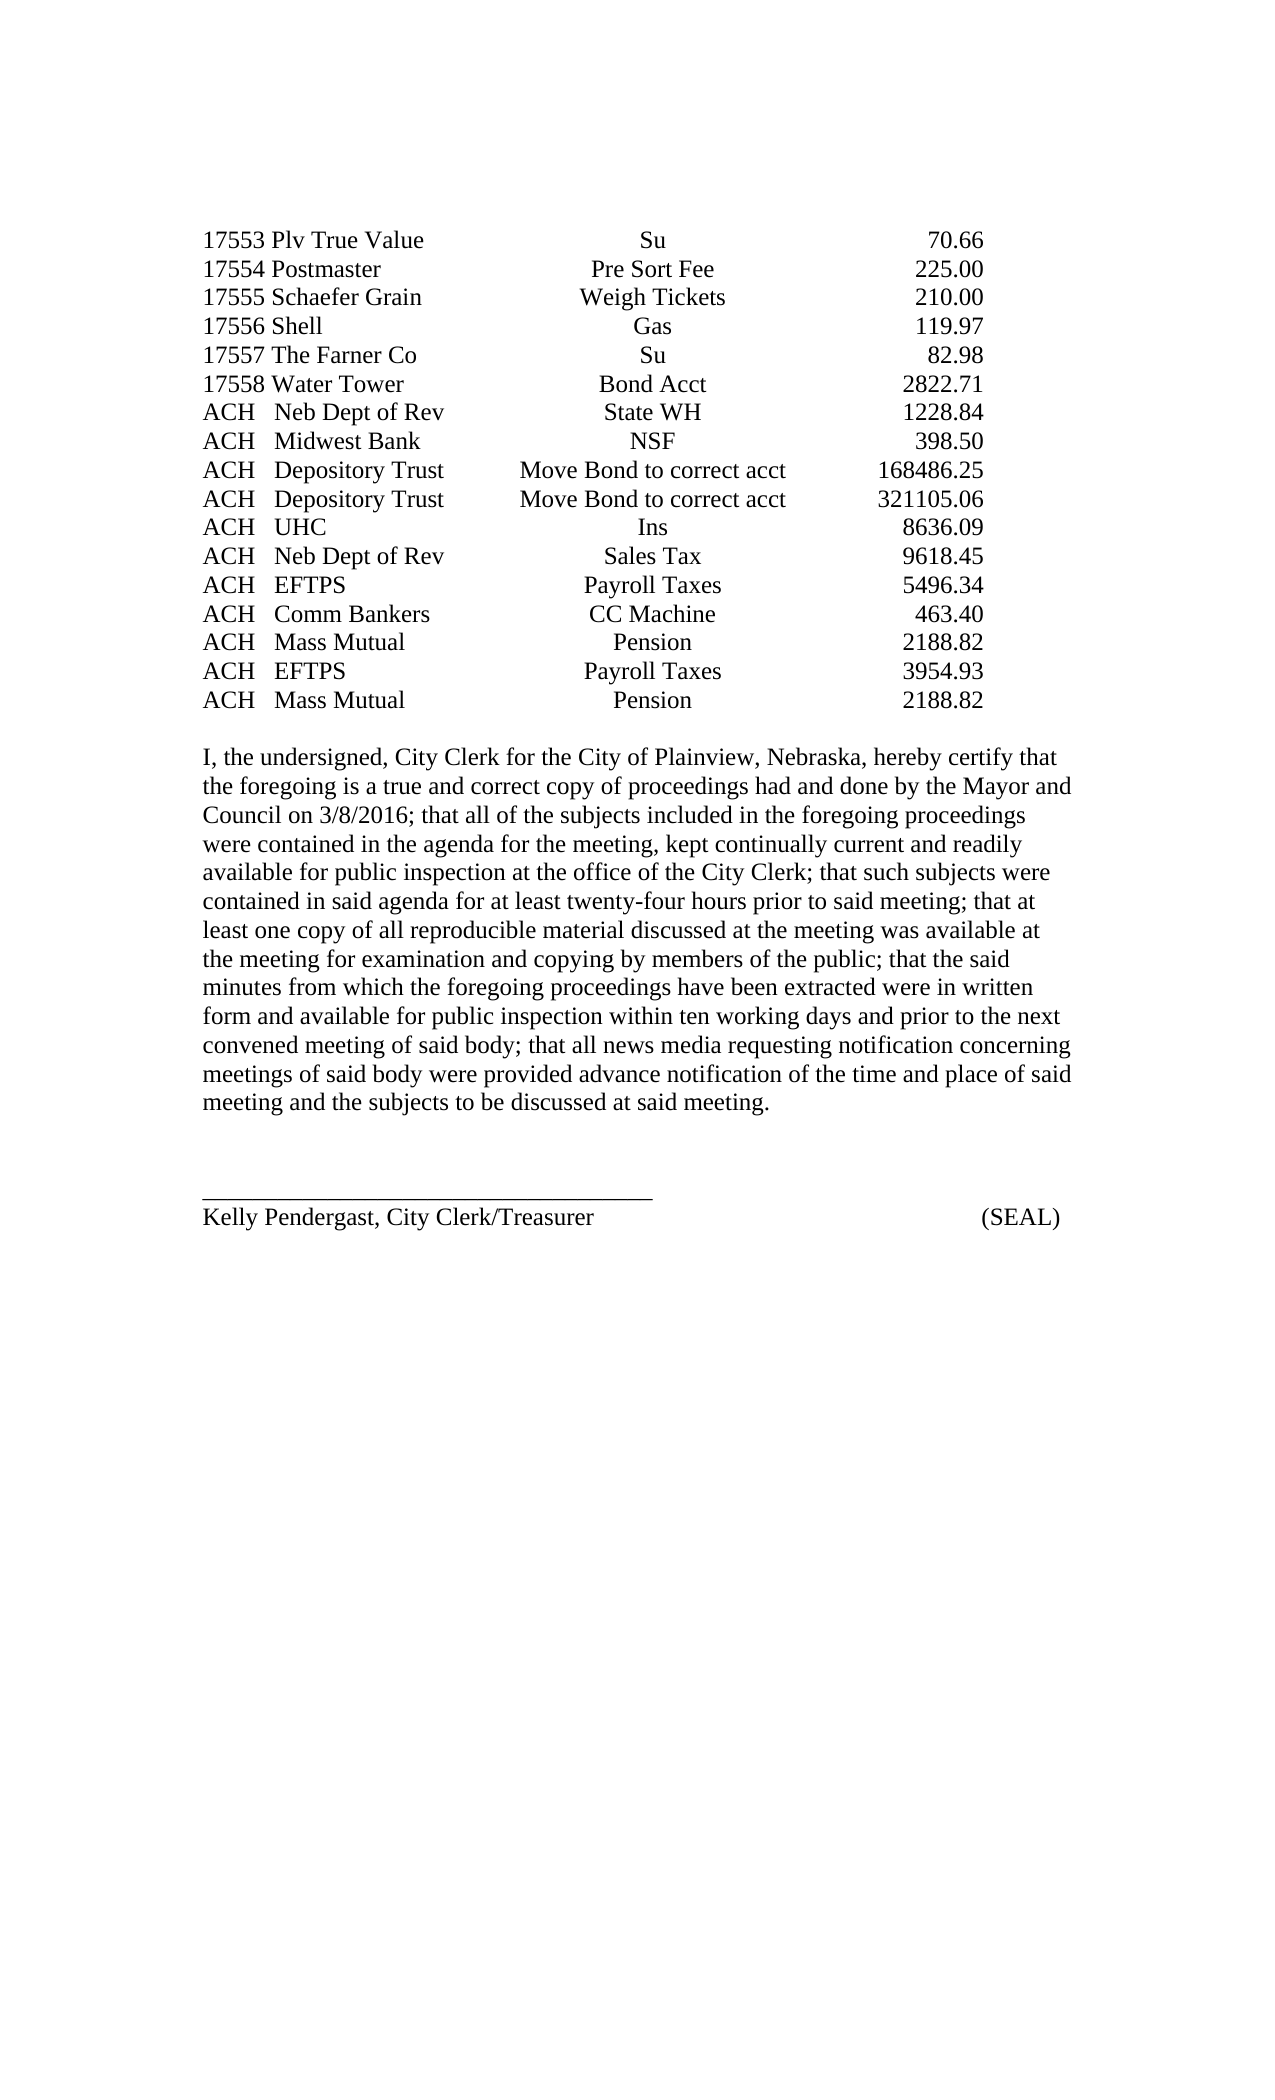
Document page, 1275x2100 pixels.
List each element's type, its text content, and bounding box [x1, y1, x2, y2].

text ACH Mass Mutual Pension 2188.82 [202, 685, 1072, 714]
text ACH Mass Mutual Pension 2188.82 [202, 627, 1072, 656]
text ACH Midwest Bank NSF 398.50 [202, 426, 1072, 455]
text 17558 Water Tower Bond Acct 2822.71 [202, 369, 1072, 397]
text ACH Neb Dept of Rev State WH 1228.84 [202, 397, 1072, 426]
text 17553 Plv True Value Su 70.66 [202, 225, 1072, 254]
text 17556 Shell Gas 119.97 [202, 311, 1072, 340]
text 17554 Postmaster Pre Sort Fee 225.00 [202, 254, 1072, 282]
text ACH EFTPS Payroll Taxes 3954.93 [202, 656, 1072, 685]
text I, the undersigned, City Clerk for the City of Plainview, Nebraska, hereby certify that the foregoing is a true and correct copy of proceedings had and done by the Mayor and Council on 3/8/2016; that all of the subjects included in the foregoing proceedings were contained in the agenda for the meeting, kept continually current and readily available for public inspection at the office of the City Clerk; that such subjects were contained in said agenda for at least twenty-four hours prior to said meeting; that at least one copy of all reproducible material discussed at the meeting was available at the meeting for examination and copying by members of the public; that the said minutes from which the foregoing proceedings have been extracted were in written form and available for public inspection within ten working days and prior to the next convened meeting of said body; that all news media requesting notification concerning meetings of said body were provided advance notification of the time and place of said meeting and the subjects to be discussed at said meeting. [202, 742, 1072, 1116]
text Kelly Pendergast, City Clerk/Treasurer (SEAL) [202, 1202, 1072, 1231]
text ACH EFTPS Payroll Taxes 5496.34 [202, 570, 1072, 599]
text ____________________________________ [202, 1174, 1072, 1202]
text ACH Depository Trust Move Bond to correct acct 168486.25 [202, 455, 1072, 484]
text 17557 The Farner Co Su 82.98 [202, 340, 1072, 369]
text ACH UHC Ins 8636.09 [202, 512, 1072, 541]
text 17555 Schaefer Grain Weigh Tickets 210.00 [202, 282, 1072, 311]
text ACH Neb Dept of Rev Sales Tax 9618.45 [202, 541, 1072, 570]
text ACH Depository Trust Move Bond to correct acct 321105.06 [202, 484, 1072, 512]
text ACH Comm Bankers CC Machine 463.40 [202, 599, 1072, 627]
